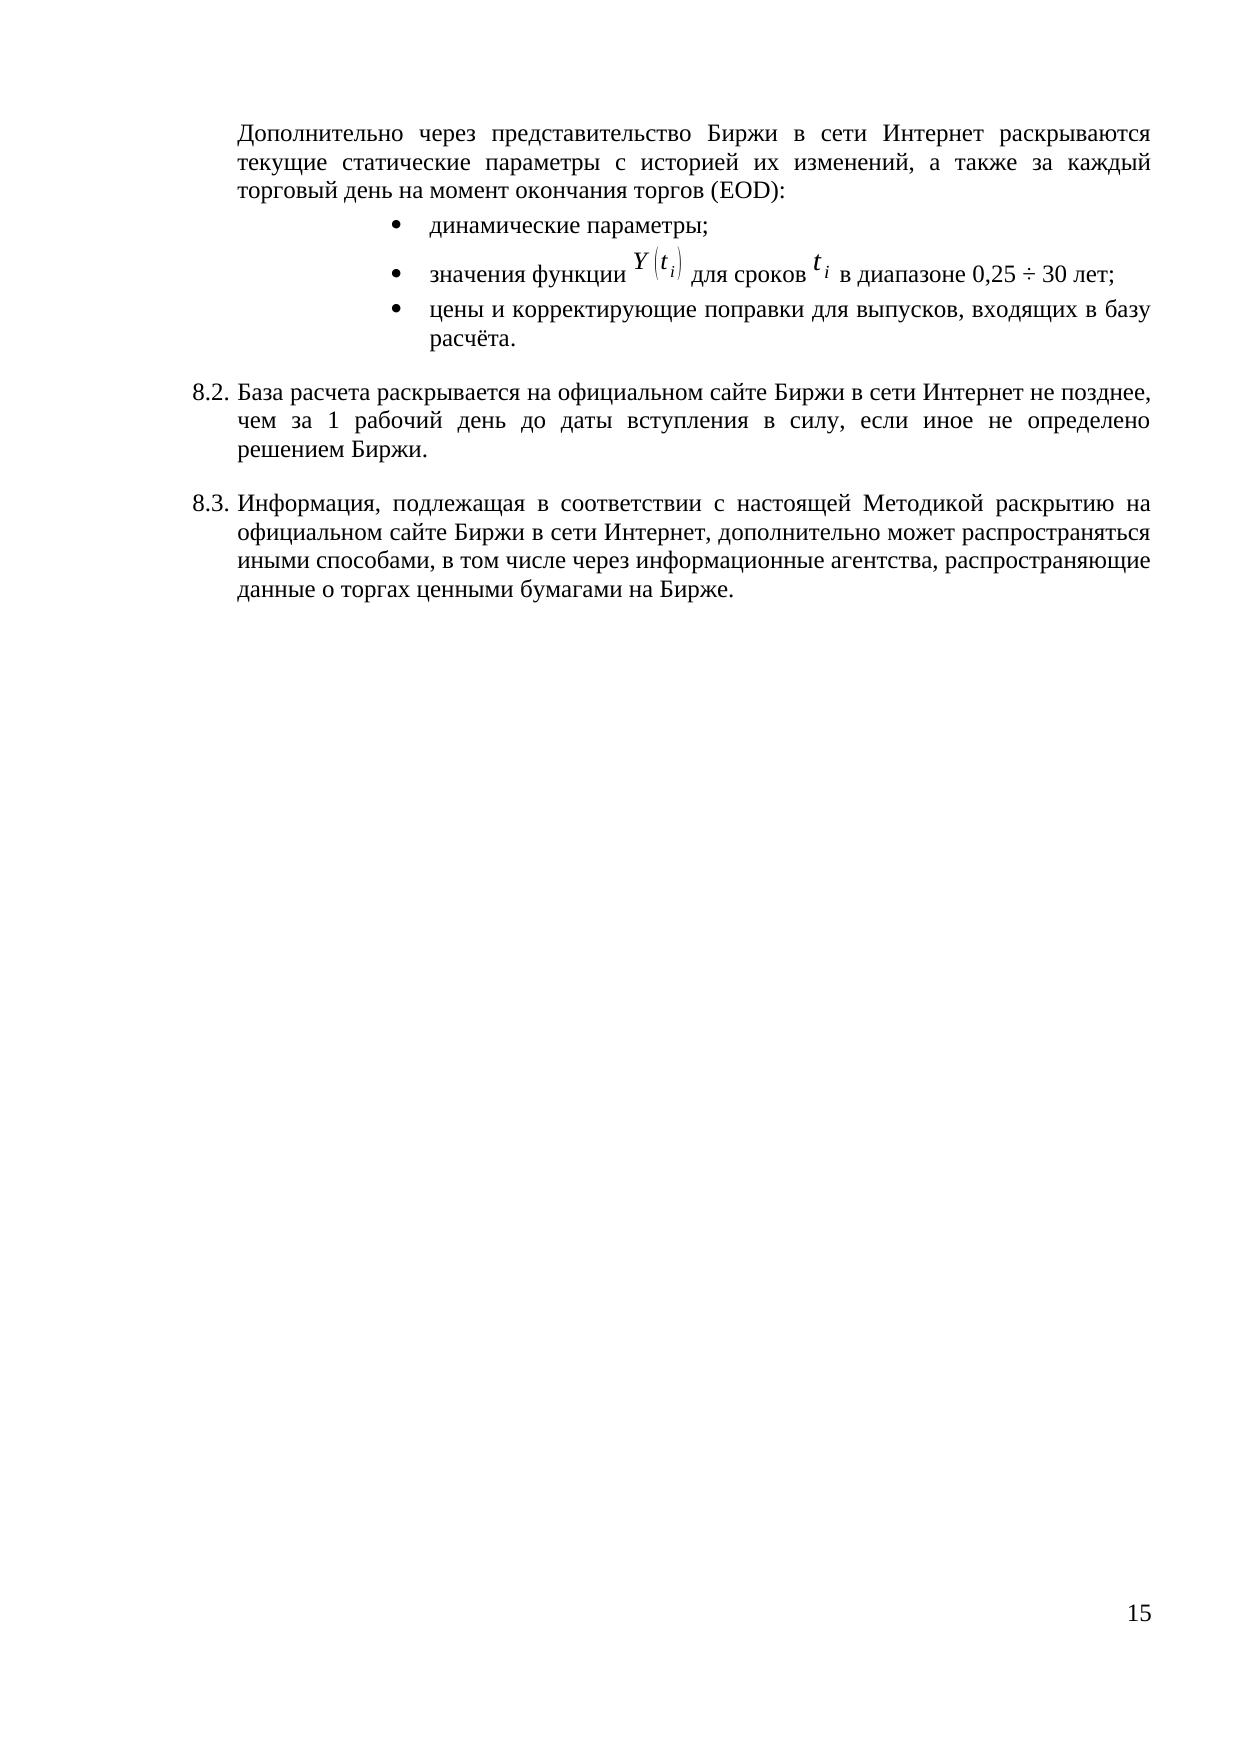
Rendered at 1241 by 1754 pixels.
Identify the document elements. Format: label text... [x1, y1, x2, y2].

text Информация, подлежащая в соответствии с настоящей Методикой раскрытию на официальном сайте Биржи в сети Интернет, дополнительно может распространяться иными способами, в том числе через информационные агентства, распространяющие данные о торгах ценными бумагами на Бирже. [192, 488, 1152, 603]
text База расчета раскрывается на официальном сайте Биржи в сети Интернет не позднее, чем за 1 рабочий день до даты вступления в силу, если иное не определено решением Биржи. [192, 377, 1152, 463]
text динамические параметры; [392, 211, 1152, 239]
text цены и корректирующие поправки для выпусков, входящих в базу расчёта. [392, 294, 1152, 352]
text Дополнительно через представительство Биржи в сети Интернет раскрываются текущие статические параметры с историей их изменений, а также за каждый торговый день на момент окончания торгов (EOD): [237, 118, 1152, 204]
text значения функции для сроков в диапазоне 0,25 ÷ 30 лет; [392, 246, 1152, 288]
